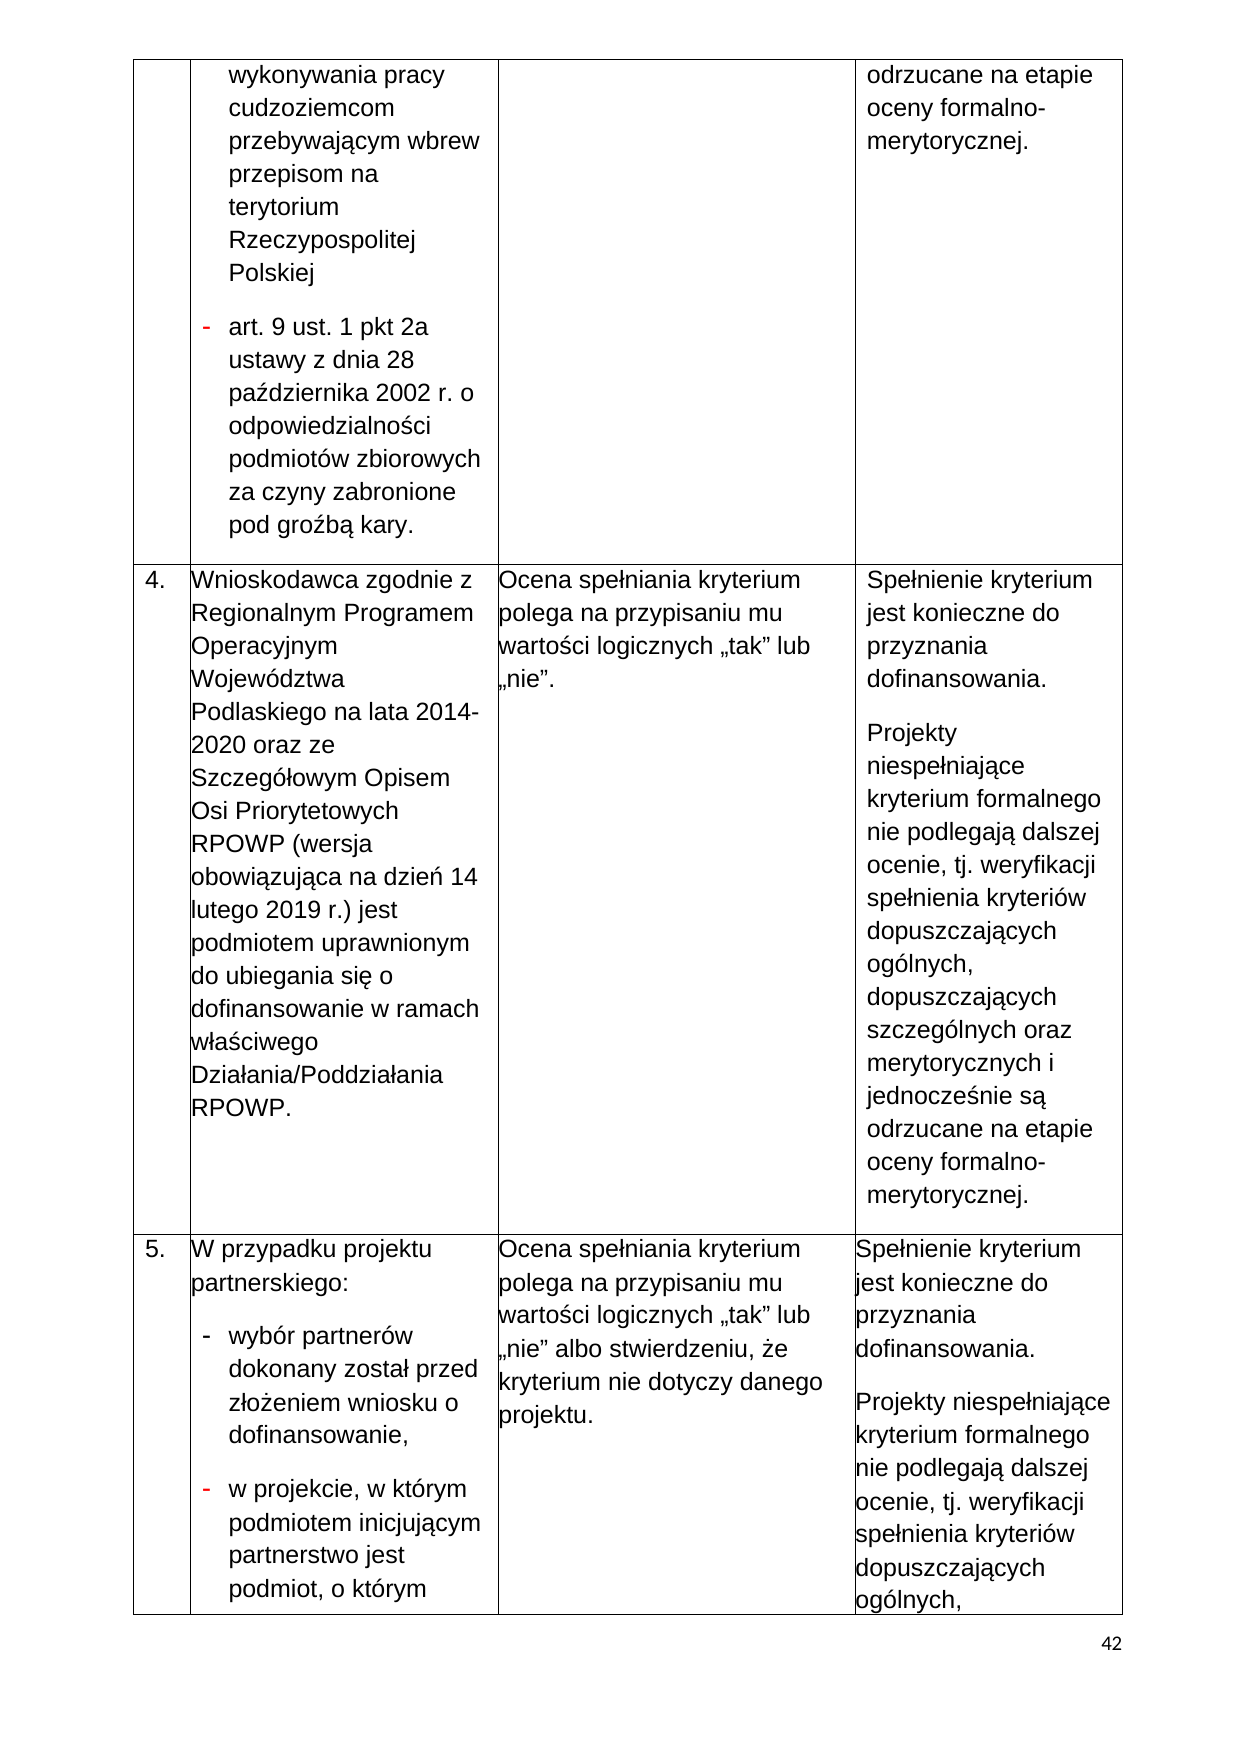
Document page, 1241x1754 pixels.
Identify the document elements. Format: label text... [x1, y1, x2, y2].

table_cell 5. [134, 1235, 190, 1614]
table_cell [499, 60, 855, 564]
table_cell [856, 60, 1122, 564]
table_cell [191, 60, 498, 564]
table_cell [191, 1235, 498, 1614]
table_cell Ocena spełniania kryterium polega na przypisaniu mu wartości logicznych „tak” lub „nie”. [499, 565, 855, 1233]
table_cell 3. [134, 60, 190, 564]
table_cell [856, 1235, 1122, 1614]
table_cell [499, 1235, 855, 1614]
table_cell Wnioskodawca zgodnie z Regionalnym Programem Operacyjnym Województwa Podlaskiego na lata 2014-2020 oraz ze Szczegółowym Opisem Osi Priorytetowych RPOWP (wersja obowiązująca na dzień 14 lutego 2019 r.) jest podmiotem uprawnionym do ubiegania się o dofinansowanie w ramach właściwego Działania/Poddziałania RPOWP. [191, 565, 498, 1233]
table_cell 4. [134, 565, 190, 1233]
